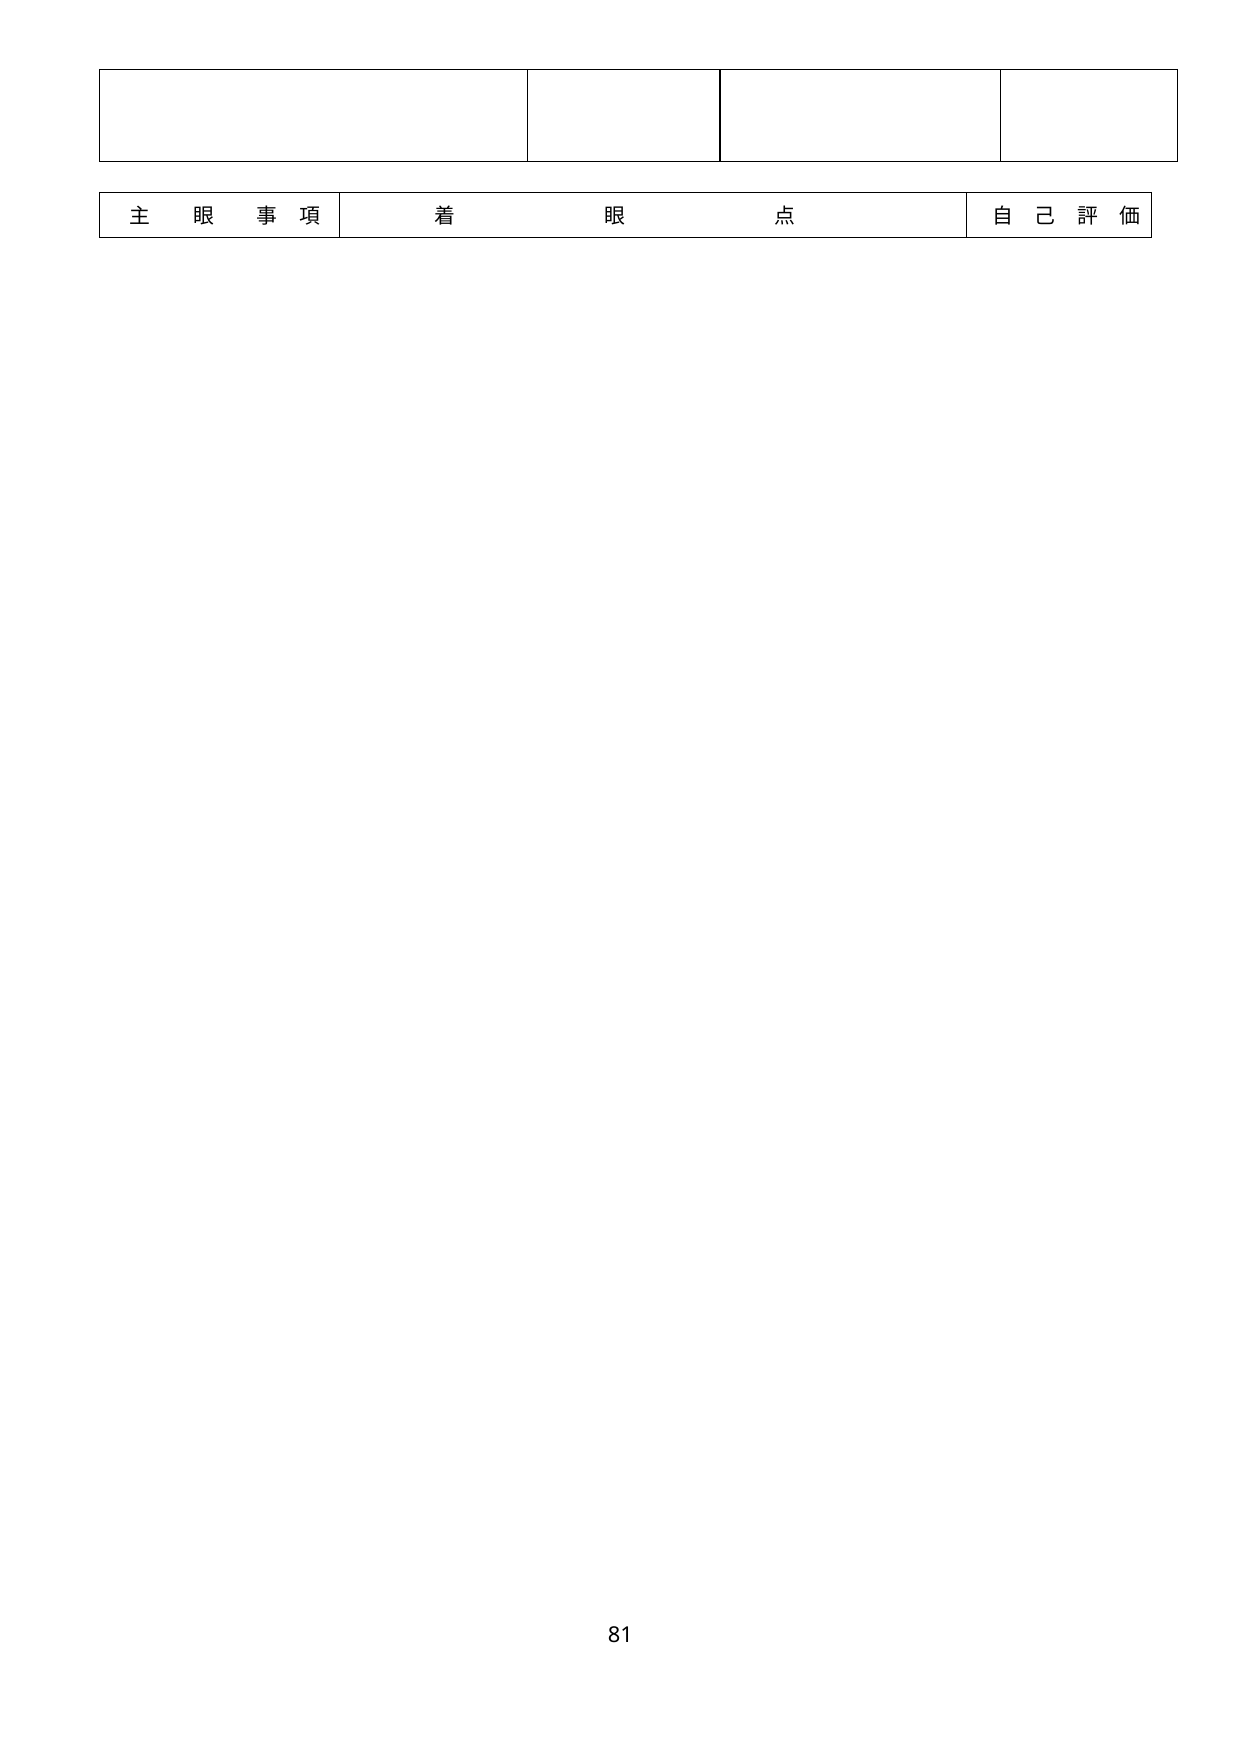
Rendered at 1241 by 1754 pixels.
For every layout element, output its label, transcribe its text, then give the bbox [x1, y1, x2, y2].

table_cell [528, 70, 719, 161]
table_header 自 己 評 価 [967, 193, 1151, 237]
table_cell [100, 70, 527, 161]
table_header 着 眼 点 [340, 193, 966, 237]
table_header 主 眼 事 項 [100, 193, 339, 237]
table_cell [1001, 70, 1177, 161]
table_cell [721, 70, 1000, 161]
